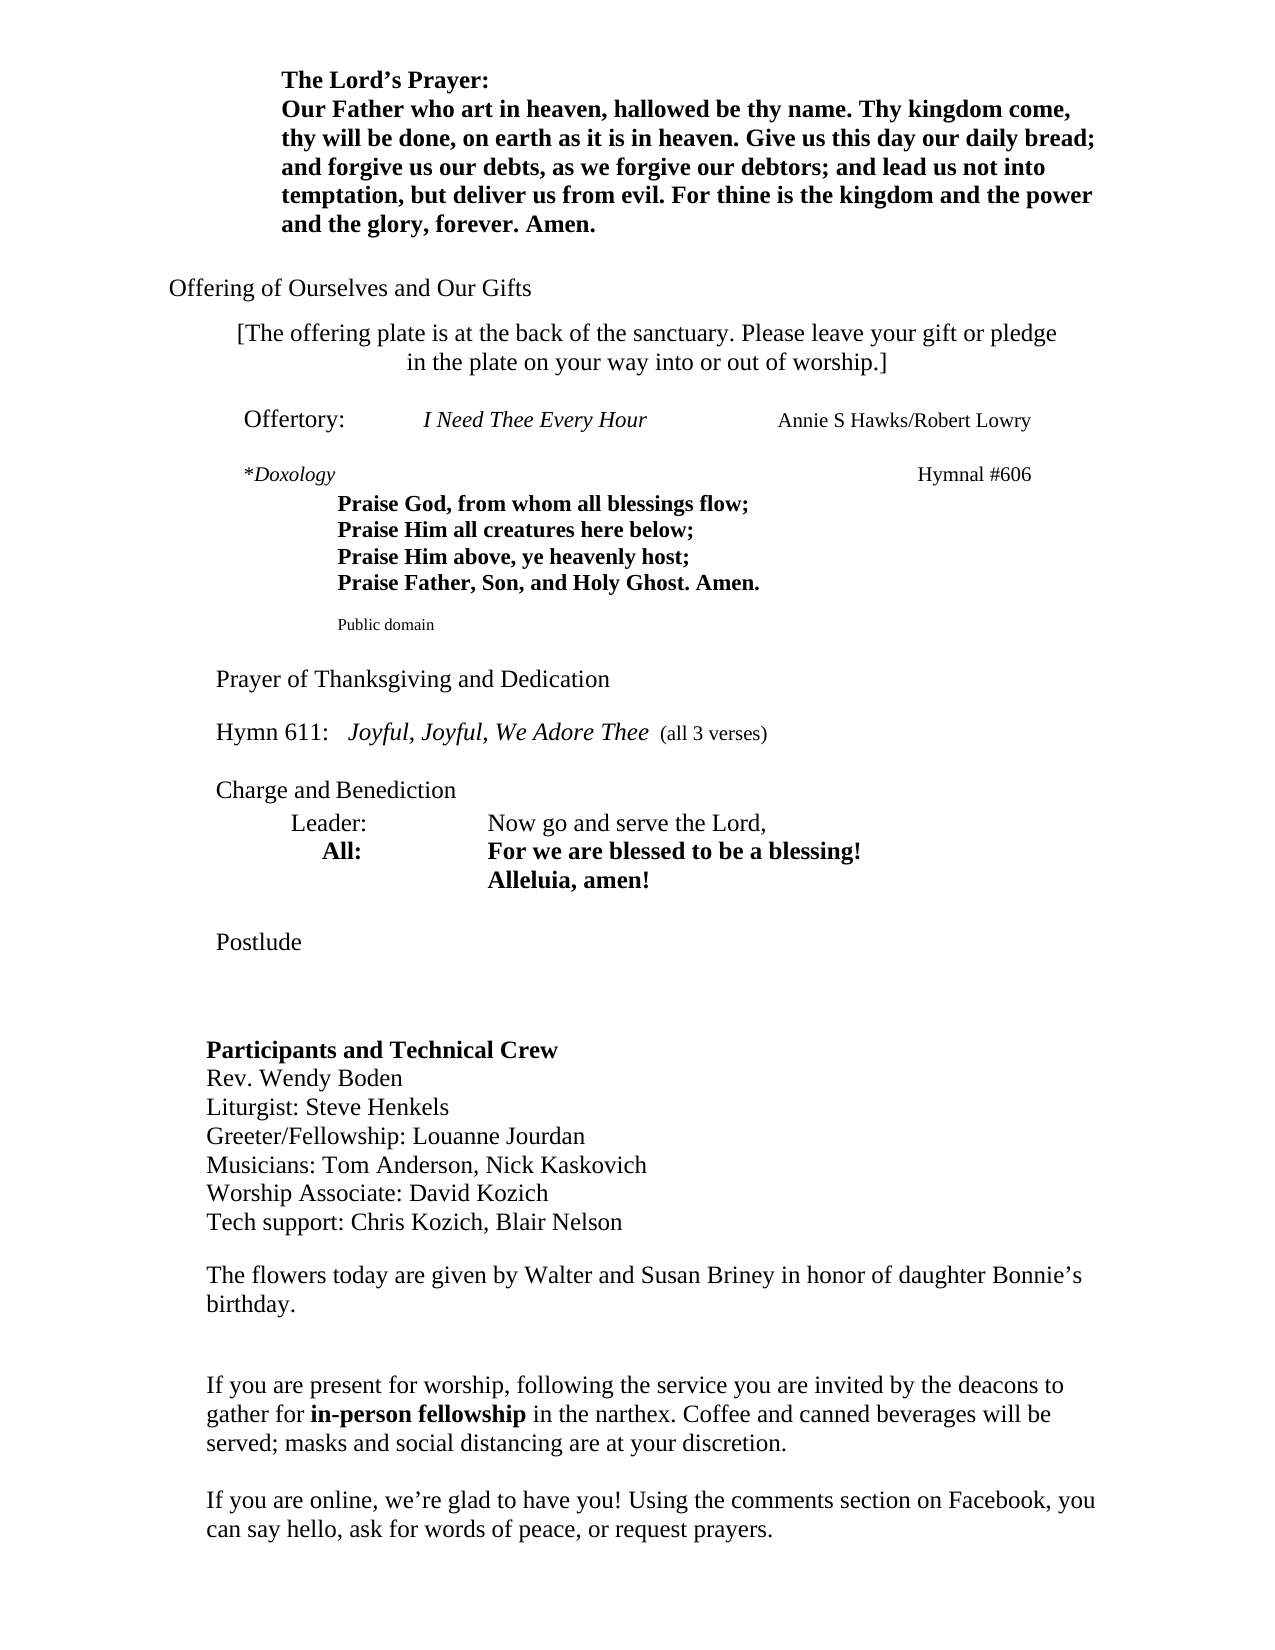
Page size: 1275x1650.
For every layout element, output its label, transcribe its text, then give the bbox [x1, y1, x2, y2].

text Praise Him all creatures here below; [337, 517, 1125, 543]
text Hymn 611: Joyful, Joyful, We Adore Thee (all 3 verses) [169, 717, 1125, 746]
text All: For we are blessed to be a blessing! Alleluia, amen! [206, 836, 1125, 894]
text Charge and Benediction [169, 775, 1125, 803]
text *Doxology Hymnal #606 [169, 462, 1125, 486]
text Rev. Wendy Boden Liturgist: Steve Henkels Greeter/Fellowship: Louanne Jourdan Musicians: Tom Anderson, Nick Kaskovich Worship Associate: David Kozich Tech support: Chris Kozich, Blair Nelson [206, 1063, 1125, 1260]
text Prayer of Thanksgiving and Dedication [169, 664, 1125, 693]
text If you are present for worship, following the service you are invited by the deacons to gather for in-person fellowship in the narthex. Coffee and canned beverages will be served; masks and social distancing are at your discretion. [206, 1370, 1125, 1456]
text The Lord’s Prayer: [281, 66, 1125, 94]
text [206, 1456, 1125, 1571]
text [The offering plate is at the back of the sanctuary. Please leave your gift or pledge in the plate on your way into or out of worship.] [169, 318, 1125, 376]
text Offering of Ourselves and Our Gifts [169, 273, 1125, 302]
text Public domain [337, 615, 1125, 634]
text Praise Father, Son, and Holy Ghost. Amen. [337, 569, 1125, 596]
text Participants and Technical Crew [206, 1035, 1125, 1063]
text Praise Him above, ye heavenly host; [337, 543, 1125, 569]
text Postlude [169, 927, 1125, 956]
text Offertory: I Need Thee Every Hour Annie S Hawks/Robert Lowry [169, 404, 1125, 433]
text Our Father who art in heaven, hallowed be thy name. Thy kingdom come, thy will be done, on earth as it is in heaven. Give us this day our daily bread; and forgive us our debts, as we forgive our debtors; and lead us not into temptation, but deliver us from evil. For thine is the kingdom and the power and the glory, forever. Amen. [281, 94, 1125, 238]
text Leader: Now go and serve the Lord, [206, 808, 1125, 836]
text The flowers today are given by Walter and Susan Briney in honor of daughter Bonnie’s birthday. [206, 1260, 1125, 1317]
text Praise God, from whom all blessings flow; [337, 490, 1125, 517]
